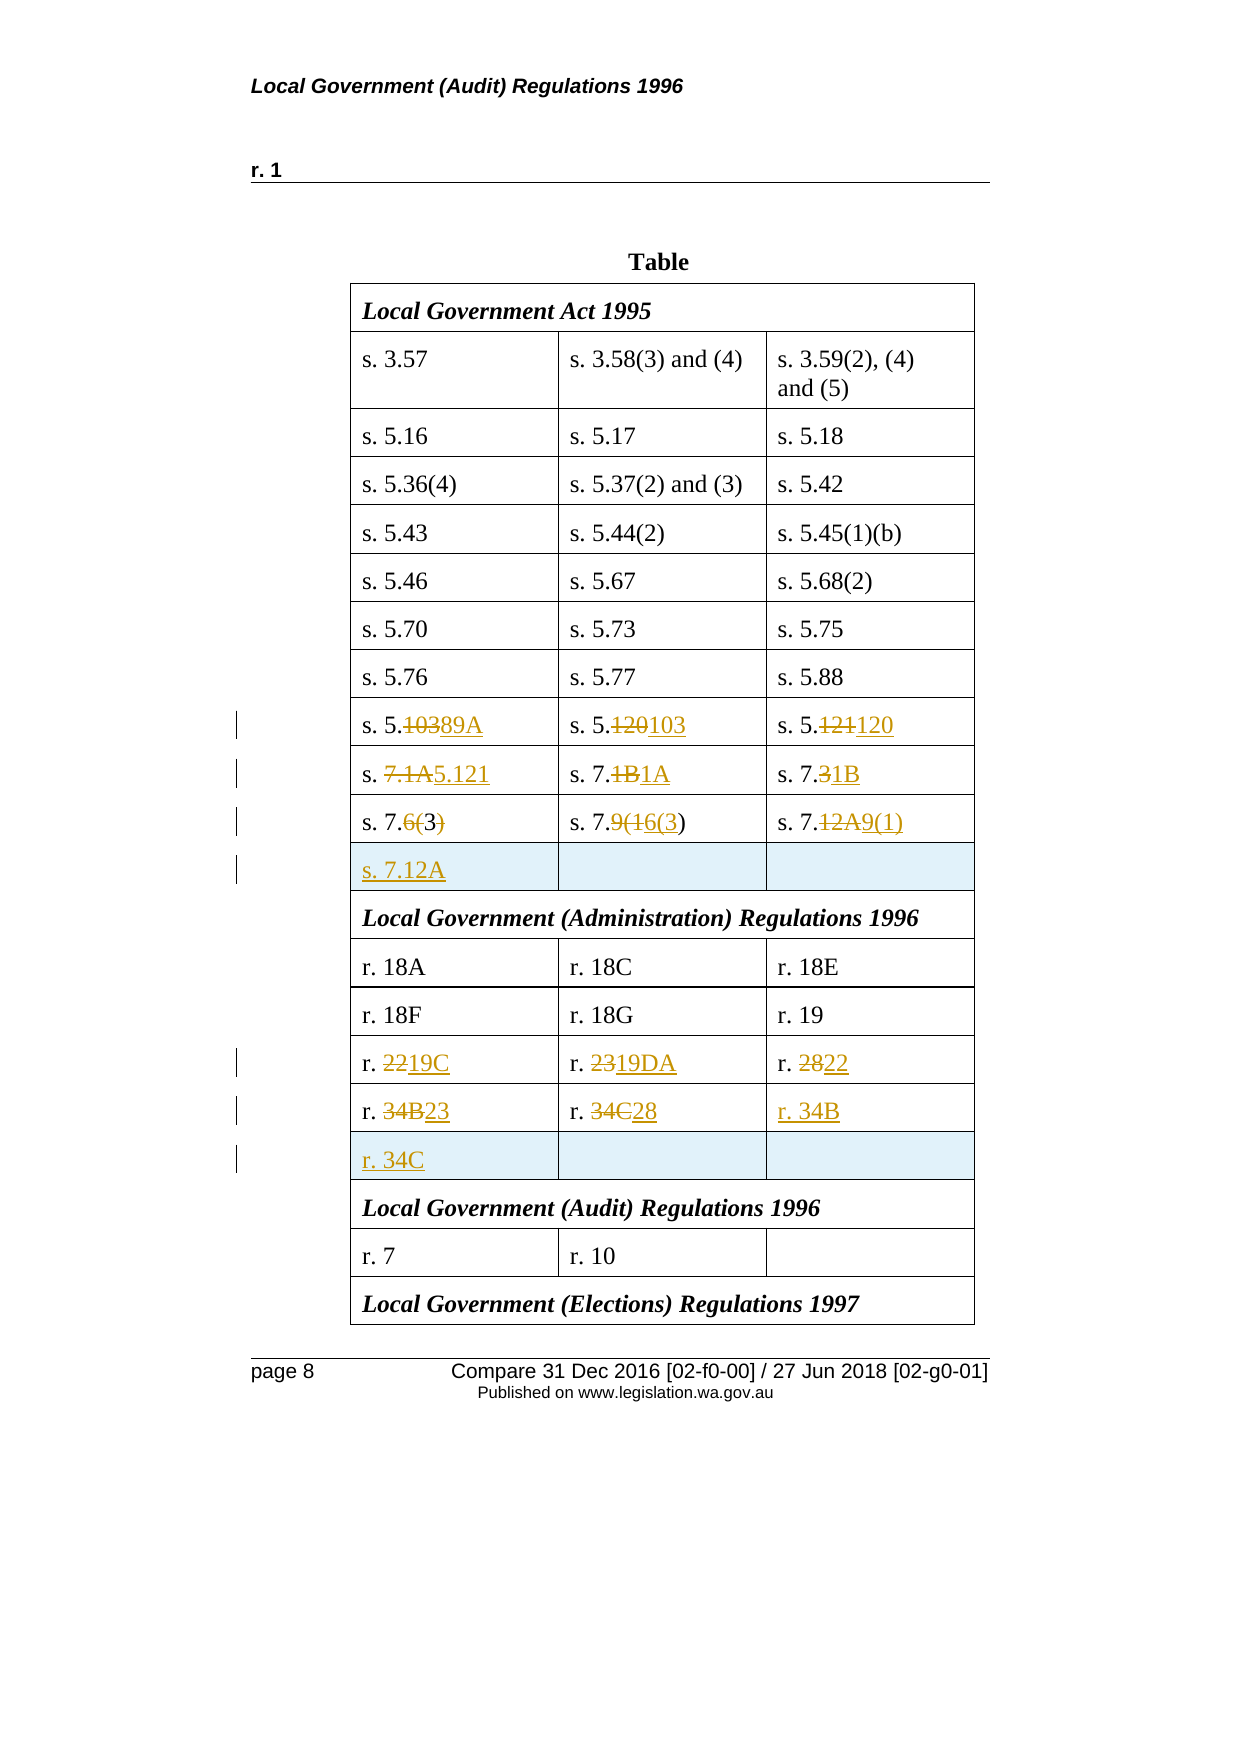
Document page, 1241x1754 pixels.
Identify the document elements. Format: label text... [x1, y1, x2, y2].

table_cell s. 5.88 [767, 650, 974, 697]
table_cell s. 5.68(2) [767, 554, 974, 601]
table_cell s. 5.43 [351, 505, 558, 552]
table_cell r. 7 [351, 1229, 558, 1276]
table_cell r. [559, 1036, 766, 1083]
table_cell s. 7. [767, 746, 974, 793]
table_cell Local Government (Elections) Regulations 1997 [351, 1277, 974, 1324]
table_cell s. 5.70 [351, 602, 558, 649]
table_cell Local Government (Administration) Regulations 1996 [351, 891, 974, 938]
table_cell s. 5.17 [559, 409, 766, 456]
table_cell s. 7. [767, 795, 974, 842]
table_cell s. 3.57 [351, 332, 558, 408]
table_cell r. [559, 1084, 766, 1131]
table_cell s. 5.44(2) [559, 505, 766, 552]
table_cell s. 5.36(4) [351, 457, 558, 504]
table_cell s. 7.) [559, 795, 766, 842]
subtitle Table [342, 247, 975, 276]
table_cell r. 18C [559, 939, 766, 986]
table_cell r. 18F [351, 988, 558, 1035]
table_cell [767, 1229, 974, 1276]
table_cell s. 3.58(3) and (4) [559, 332, 766, 408]
table_cell s. 7.3 [351, 795, 558, 842]
table_cell r. [351, 1036, 558, 1083]
table_cell s. 5.77 [559, 650, 766, 697]
table_cell s. 5.46 [351, 554, 558, 601]
table_cell r. 18G [559, 988, 766, 1035]
table_cell s. 5.18 [767, 409, 974, 456]
table_cell s. 5.76 [351, 650, 558, 697]
table_cell s. 5.75 [767, 602, 974, 649]
table_cell Local Government (Audit) Regulations 1996 [351, 1180, 974, 1228]
table_cell r. 10 [559, 1229, 766, 1276]
table_cell s. 5.67 [559, 554, 766, 601]
table_cell s. 5. [559, 698, 766, 745]
table_cell r. 18A [351, 939, 558, 986]
table_cell s. 5.37(2) and (3) [559, 457, 766, 504]
table_header Local Government Act 1995 [351, 284, 974, 331]
table_cell s. 3.59(2), (4) and (5) [767, 332, 974, 408]
table_cell r. [767, 1036, 974, 1083]
table_cell s. [351, 746, 558, 793]
table_cell s. 5. [767, 698, 974, 745]
table_cell s. 5.73 [559, 602, 766, 649]
table_cell s. 5.42 [767, 457, 974, 504]
table_cell r. 19 [767, 988, 974, 1035]
table_cell [767, 1084, 974, 1131]
table_cell s. 7. [559, 746, 766, 793]
table_cell s. 5. [351, 698, 558, 745]
table_cell s. 5.45(1)(b) [767, 505, 974, 552]
table_cell s. 5.16 [351, 409, 558, 456]
table_cell r. [351, 1084, 558, 1131]
table_cell r. 18E [767, 939, 974, 986]
